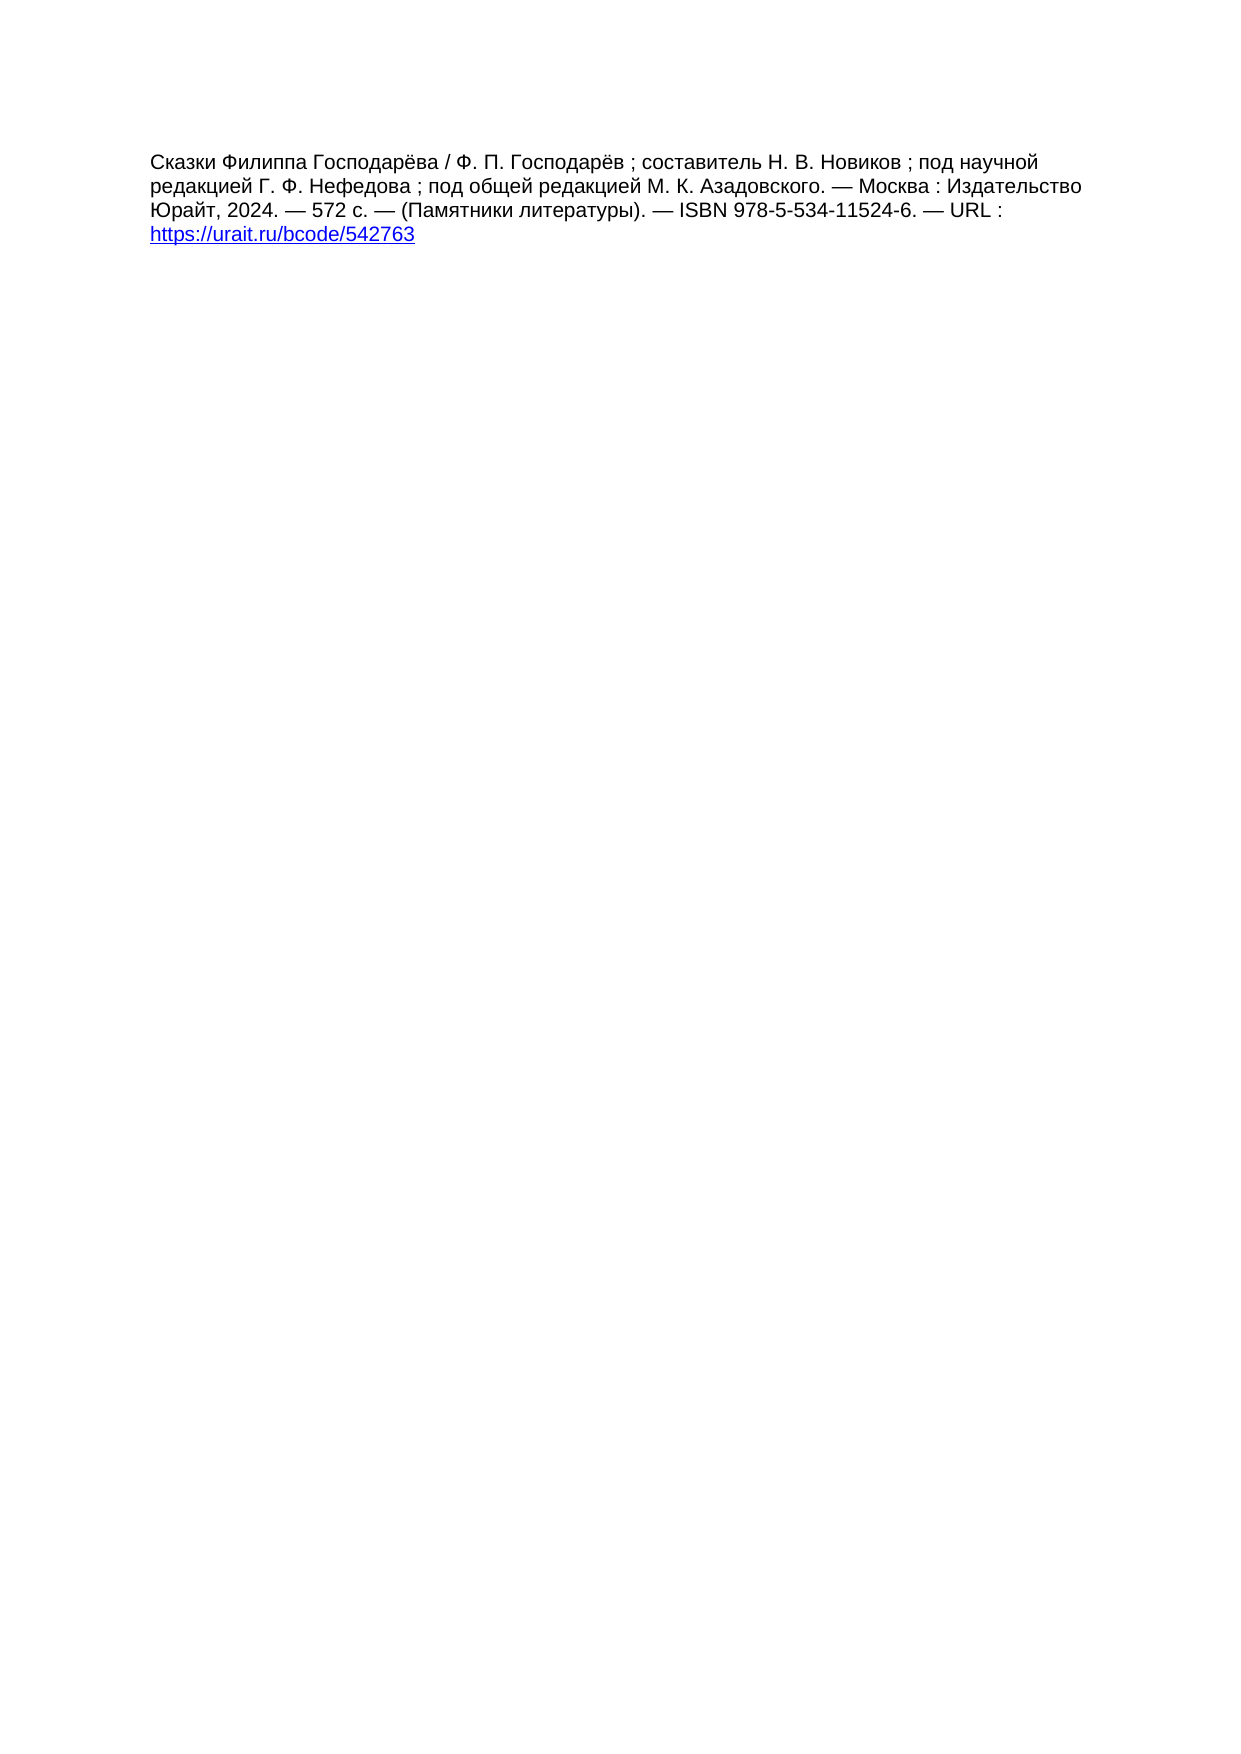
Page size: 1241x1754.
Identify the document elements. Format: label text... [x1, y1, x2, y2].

text Сказки Филиппа Господарёва / Ф. П. Господарёв ; составитель Н. В. Новиков ; под научной редакцией Г. Ф. Нефедова ; под общей редакцией М. К. Азадовского. — Москва : Издательство Юрайт, 2024. — 572 с. — (Памятники литературы). — ISBN 978-5-534-11524-6. — URL : https://urait.ru/bcode/542763 [150, 150, 1090, 246]
